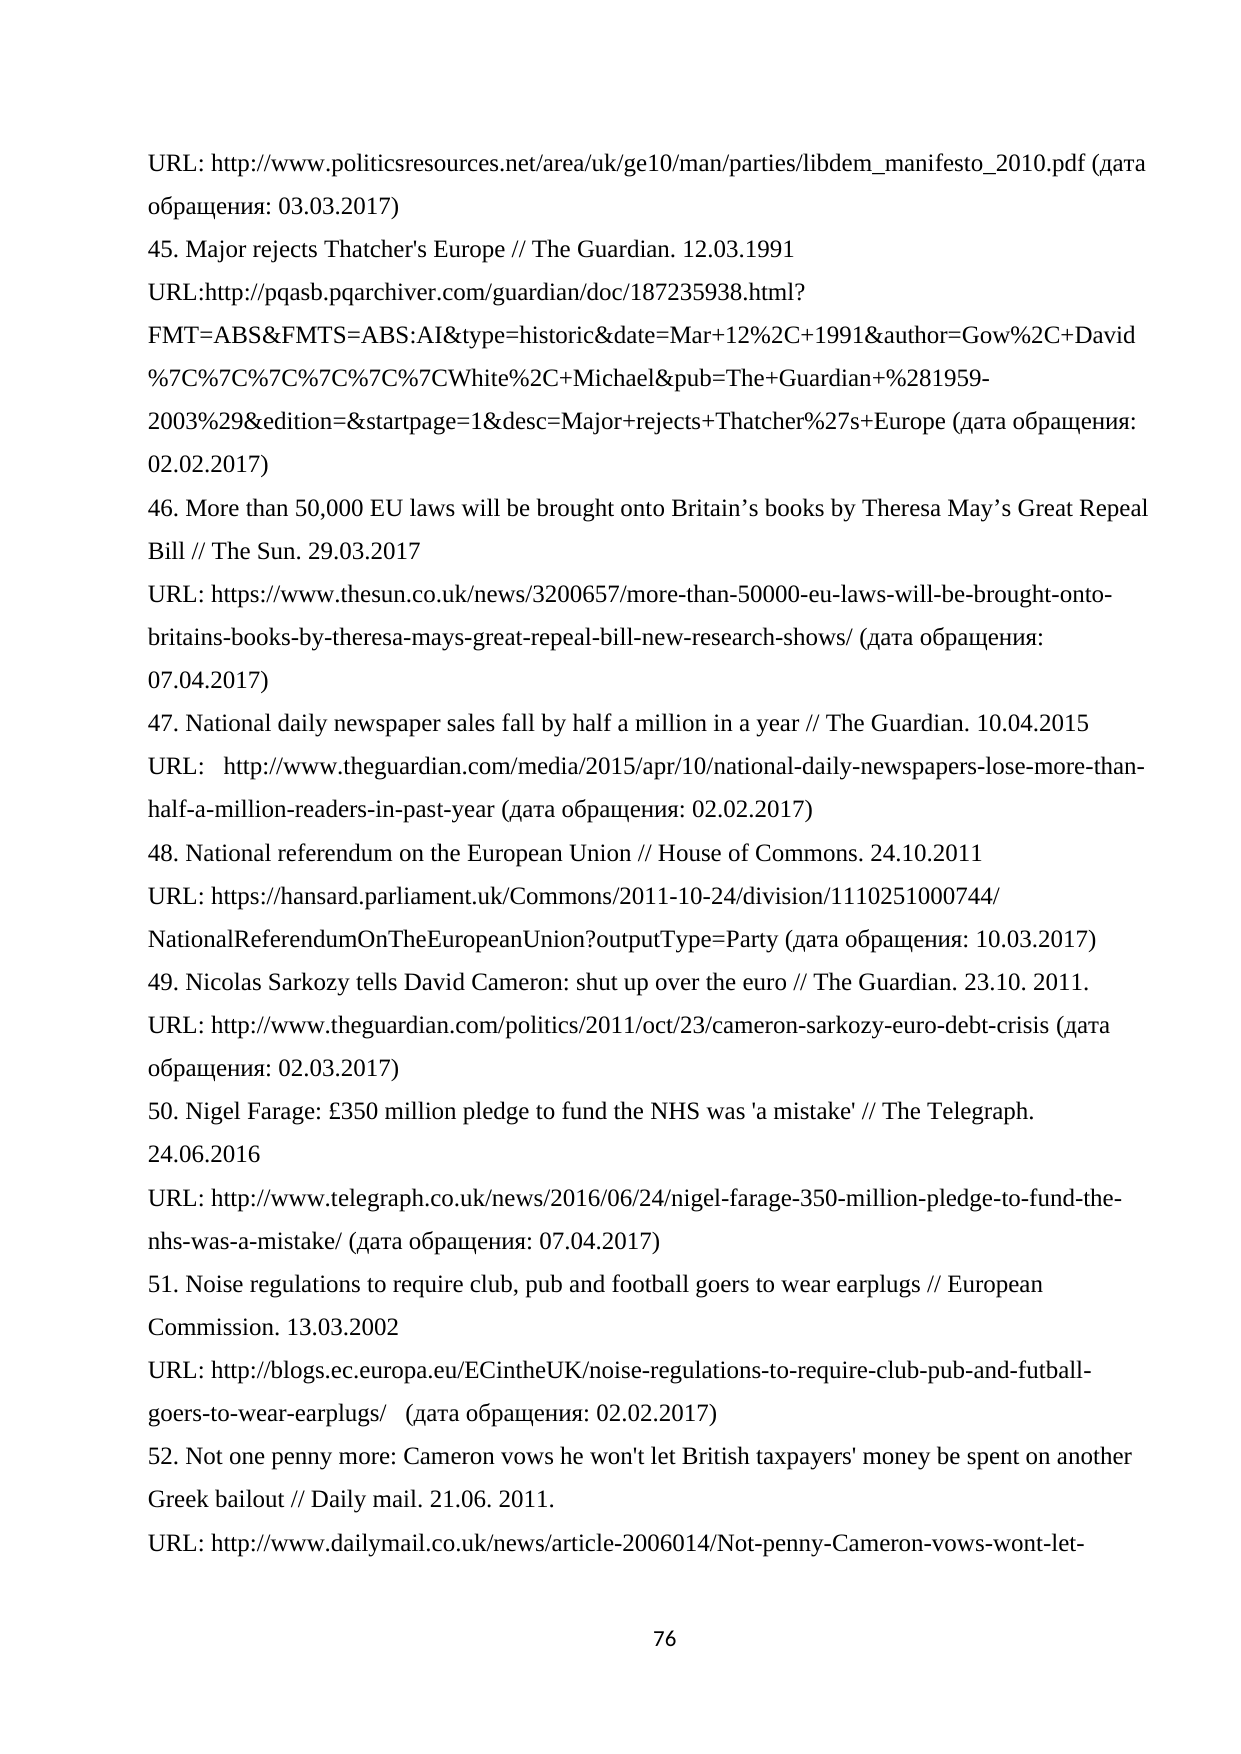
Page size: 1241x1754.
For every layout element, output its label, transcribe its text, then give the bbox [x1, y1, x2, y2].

list Nicolas Sarkozy tells David Cameron: shut up over the euro // The Guardian. 23.10. 2011. [148, 967, 1152, 996]
text URL:http://pqasb.pqarchiver.com/guardian/doc/187235938.html?FMT=ABS&FMTS=ABS:AI&type=historic&date=Mar+12%2C+1991&author=Gow%2C+David%7C%7C%7C%7C%7C%7CWhite%2C+Michael&pub=The+Guardian+%281959-2003%29&edition=&startpage=1&desc=Major+rejects+Thatcher%27s+Europe (дата обращения: 02.02.2017) [148, 277, 1152, 478]
text URL: http://www.theguardian.com/politics/2011/oct/23/cameron-sarkozy-euro-debt-crisis (дата обращения: 02.03.2017) [148, 1010, 1152, 1082]
list National referendum on the European Union // House of Commons. 24.10.2011 [148, 838, 1152, 866]
text URL: http://www.theguardian.com/media/2015/apr/10/national-daily-newspapers-lose-more-than-half-a-million-readers-in-past-year (дата обращения: 02.02.2017) [148, 751, 1152, 823]
list Nigel Farage: £350 million pledge to fund the NHS was 'a mistake' // The Telegraph. 24.06.2016 [148, 1096, 1152, 1168]
text URL: http://www.politicsresources.net/area/uk/ge10/man/parties/libdem_manifesto_2010.pdf (дата обращения: 03.03.2017) [148, 148, 1152, 219]
list National daily newspaper sales fall by half a million in a year // The Guardian. 10.04.2015 [148, 708, 1152, 737]
list More than 50,000 EU laws will be brought onto Britain’s books by Theresa May’s Great Repeal Bill // The Sun. 29.03.2017 [148, 493, 1152, 564]
text URL: http://www.telegraph.co.uk/news/2016/06/24/nigel-farage-350-million-pledge-to-fund-the-nhs-was-a-mistake/ (дата обращения: 07.04.2017) [148, 1183, 1152, 1254]
text URL: https://hansard.parliament.uk/Commons/2011-10-24/division/1110251000744/NationalReferendumOnTheEuropeanUnion?outputType=Party (дата обращения: 10.03.2017) [148, 881, 1152, 953]
text URL: http://blogs.ec.europa.eu/ECintheUK/noise-regulations-to-require-club-pub-and-futball-goers-to-wear-earplugs/ (дата обращения: 02.02.2017) [148, 1355, 1152, 1427]
list Major rejects Thatcher's Europe // The Guardian. 12.03.1991 [148, 234, 1152, 263]
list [148, 1441, 1152, 1556]
text URL: https://www.thesun.co.uk/news/3200657/more-than-50000-eu-laws-will-be-brought-onto-britains-books-by-theresa-mays-great-repeal-bill-new-research-shows/ (дата обращения: 07.04.2017) [148, 579, 1152, 694]
list Noise regulations to require club, pub and football goers to wear earplugs // European Commission. 13.03.2002 [148, 1269, 1152, 1341]
